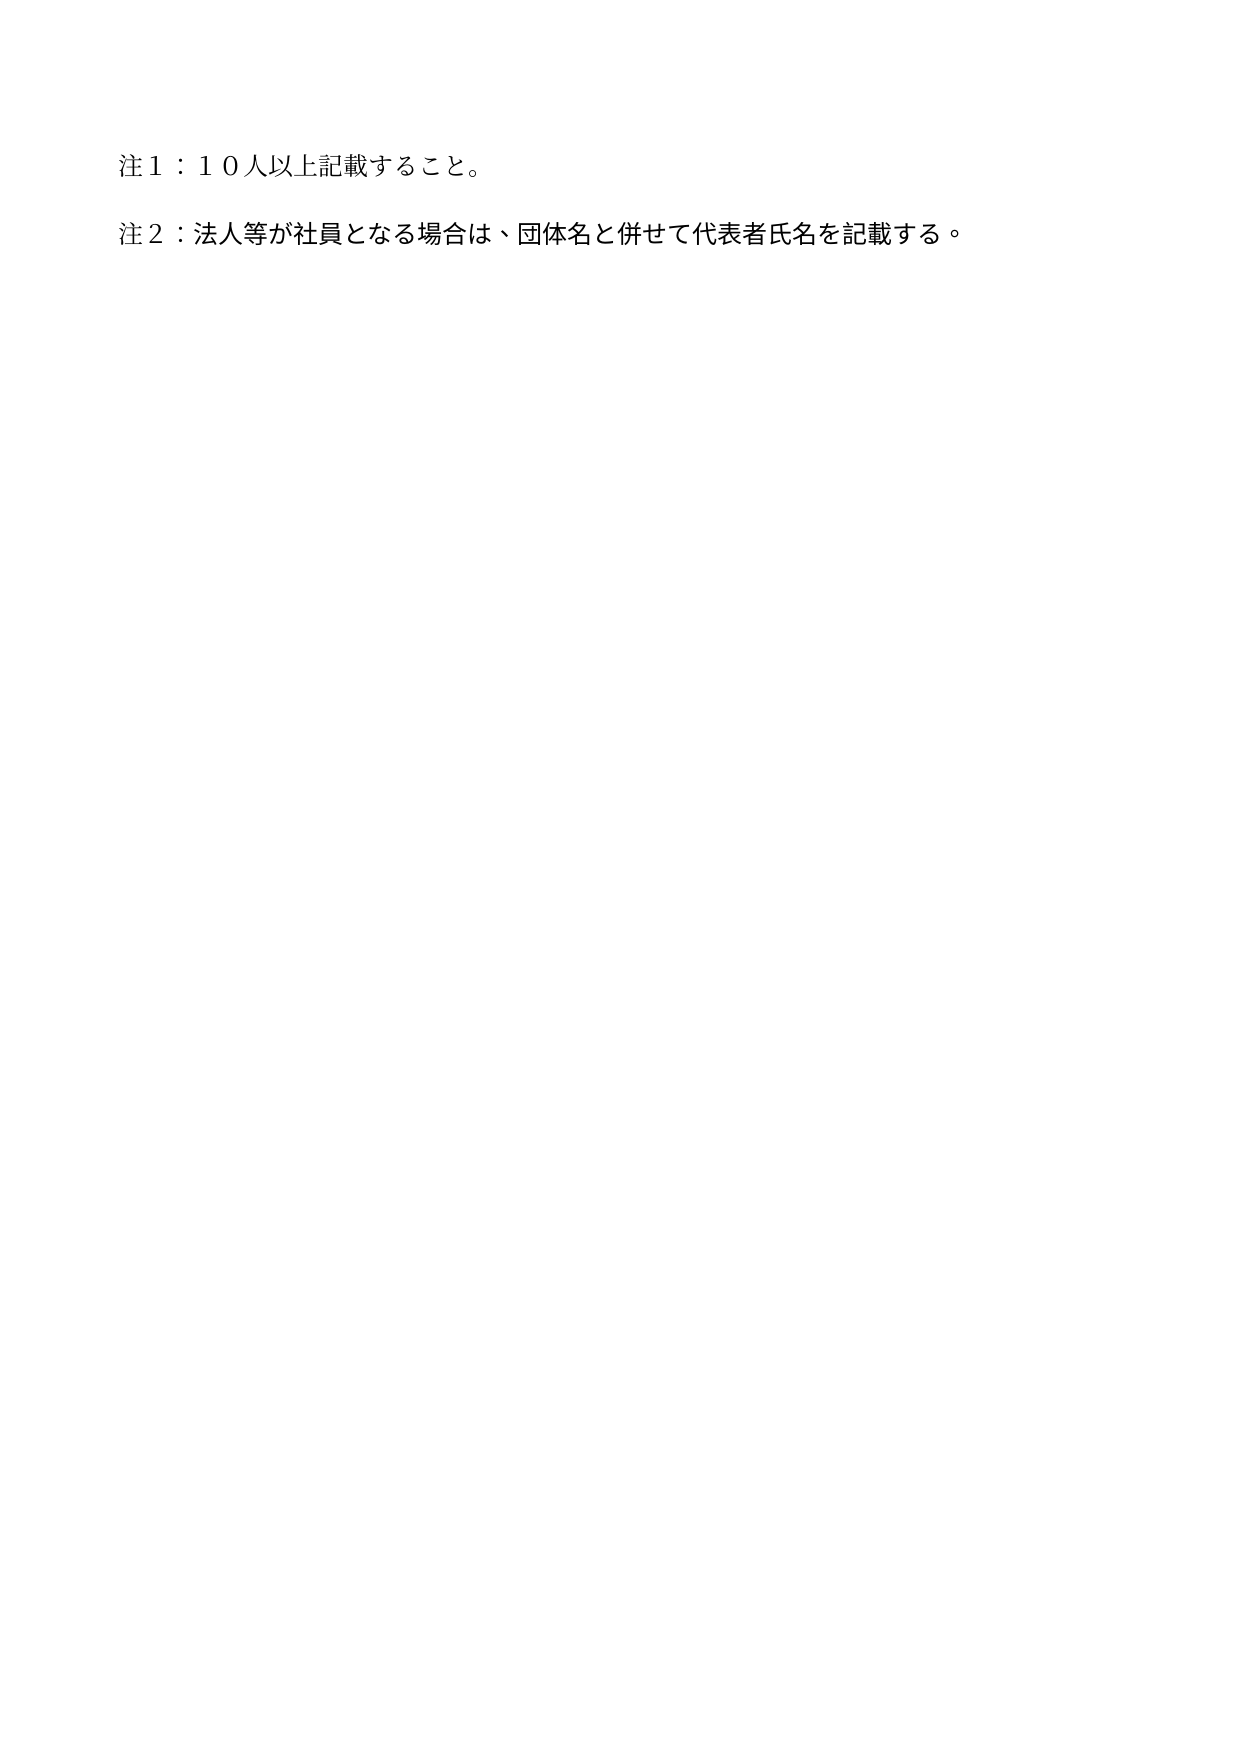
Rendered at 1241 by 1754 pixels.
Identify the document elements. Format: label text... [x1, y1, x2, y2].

text 注１：１０人以上記載すること。 [118, 131, 1122, 199]
text 注２：法人等が社員となる場合は、団体名と併せて代表者氏名を記載する。 [118, 199, 1122, 267]
